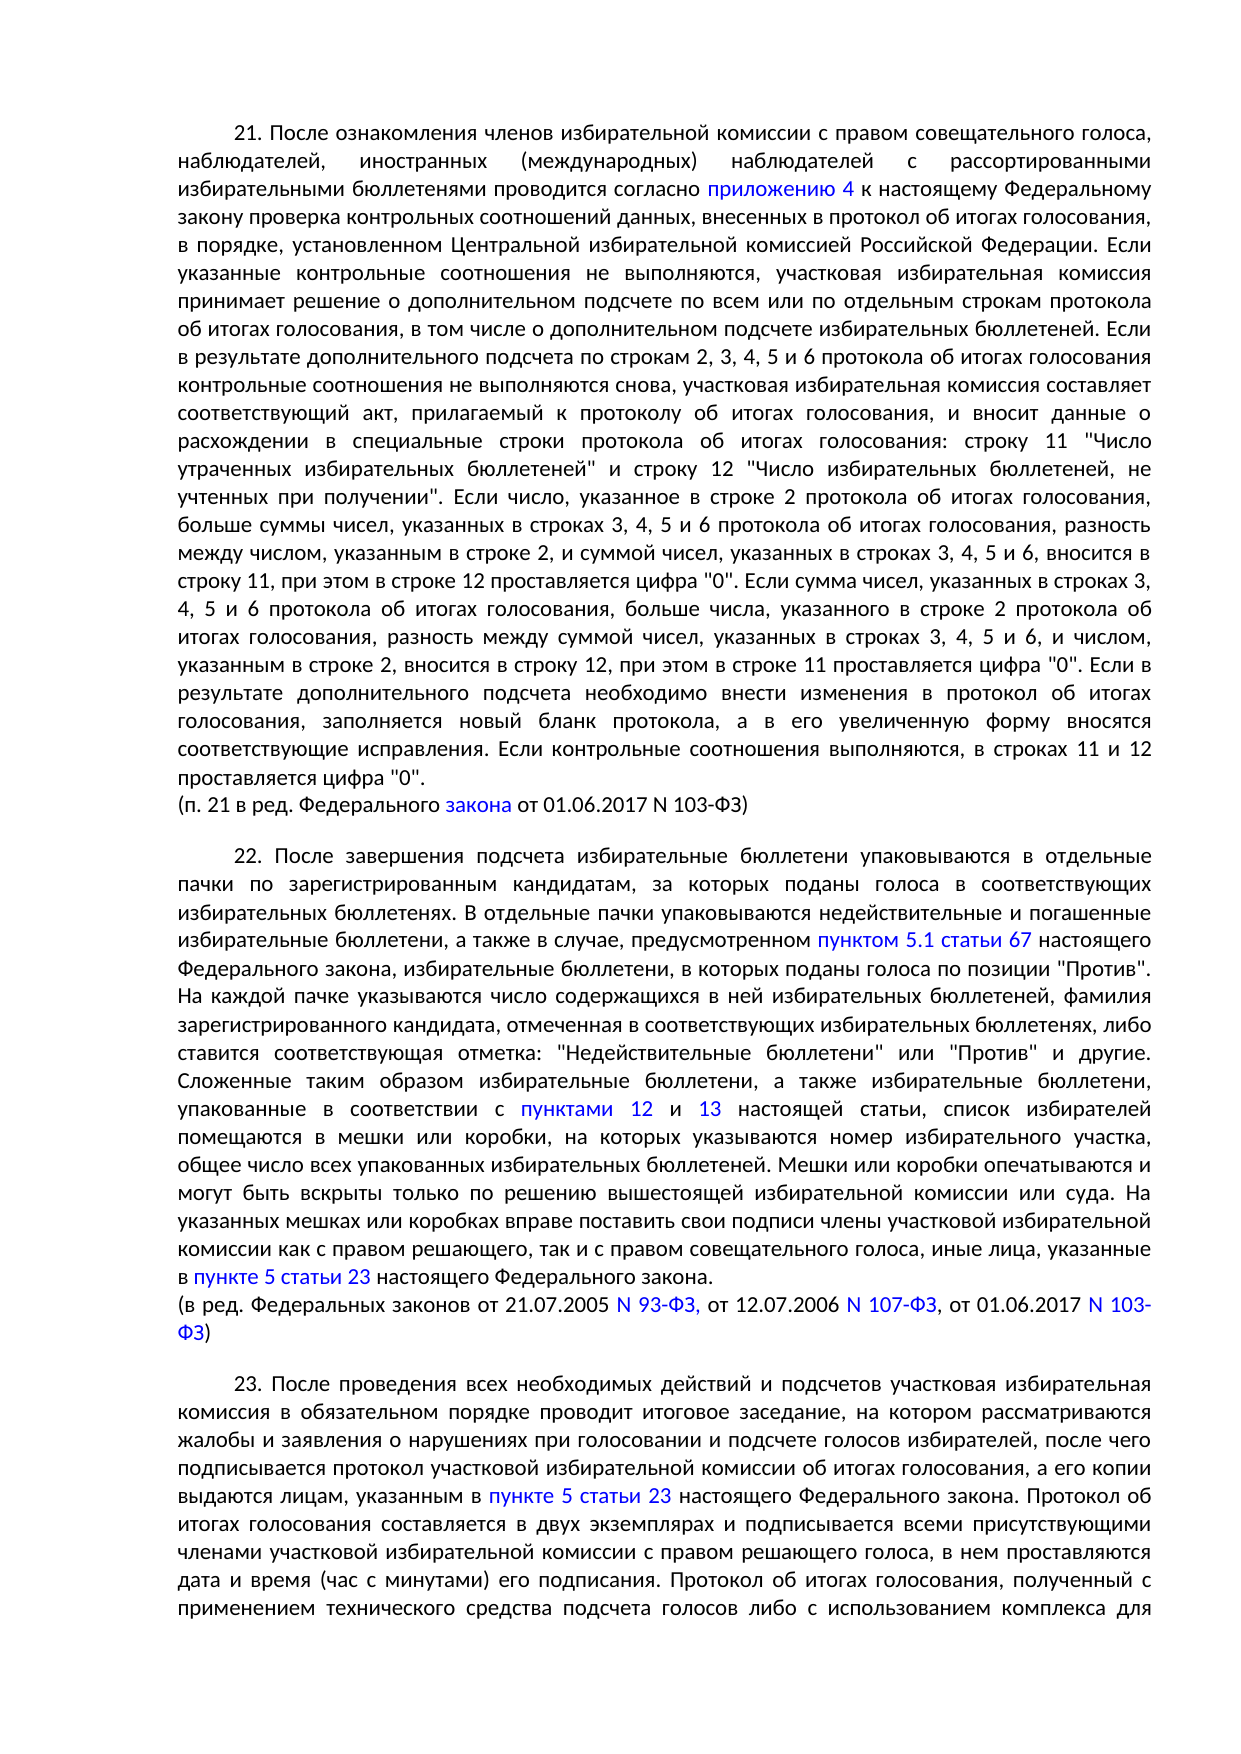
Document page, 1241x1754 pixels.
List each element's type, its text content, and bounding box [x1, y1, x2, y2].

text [177, 1369, 1152, 1621]
text 22. После завершения подсчета избирательные бюллетени упаковываются в отдельные пачки по зарегистрированным кандидатам, за которых поданы голоса в соответствующих избирательных бюллетенях. В отдельные пачки упаковываются недействительные и погашенные избирательные бюллетени, а также в случае, предусмотренном пунктом 5.1 статьи 67 настоящего Федерального закона, избирательные бюллетени, в которых поданы голоса по позиции "Против". На каждой пачке указываются число содержащихся в ней избирательных бюллетеней, фамилия зарегистрированного кандидата, отмеченная в соответствующих избирательных бюллетенях, либо ставится соответствующая отметка: "Недействительные бюллетени" или "Против" и другие. Сложенные таким образом избирательные бюллетени, а также избирательные бюллетени, упакованные в соответствии с пунктами 12 и 13 настоящей статьи, список избирателей помещаются в мешки или коробки, на которых указываются номер избирательного участка, общее число всех упакованных избирательных бюллетеней. Мешки или коробки опечатываются и могут быть вскрыты только по решению вышестоящей избирательной комиссии или суда. На указанных мешках или коробках вправе поставить свои подписи члены участковой избирательной комиссии как с правом решающего, так и с правом совещательного голоса, иные лица, указанные в пункте 5 статьи 23 настоящего Федерального закона. [177, 842, 1152, 1290]
text (в ред. Федеральных законов от 21.07.2005 N 93-ФЗ, от 12.07.2006 N 107-ФЗ, от 01.06.2017 N 103-ФЗ) [177, 1290, 1152, 1346]
text (п. 21 в ред. Федерального закона от 01.06.2017 N 103-ФЗ) [177, 791, 1152, 819]
text 21. После ознакомления членов избирательной комиссии с правом совещательного голоса, наблюдателей, иностранных (международных) наблюдателей с рассортированными избирательными бюллетенями проводится согласно приложению 4 к настоящему Федеральному закону проверка контрольных соотношений данных, внесенных в протокол об итогах голосования, в порядке, установленном Центральной избирательной комиссией Российской Федерации. Если указанные контрольные соотношения не выполняются, участковая избирательная комиссия принимает решение о дополнительном подсчете по всем или по отдельным строкам протокола об итогах голосования, в том числе о дополнительном подсчете избирательных бюллетеней. Если в результате дополнительного подсчета по строкам 2, 3, 4, 5 и 6 протокола об итогах голосования контрольные соотношения не выполняются снова, участковая избирательная комиссия составляет соответствующий акт, прилагаемый к протоколу об итогах голосования, и вносит данные о расхождении в специальные строки протокола об итогах голосования: строку 11 "Число утраченных избирательных бюллетеней" и строку 12 "Число избирательных бюллетеней, не учтенных при получении". Если число, указанное в строке 2 протокола об итогах голосования, больше суммы чисел, указанных в строках 3, 4, 5 и 6 протокола об итогах голосования, разность между числом, указанным в строке 2, и суммой чисел, указанных в строках 3, 4, 5 и 6, вносится в строку 11, при этом в строке 12 проставляется цифра "0". Если сумма чисел, указанных в строках 3, 4, 5 и 6 протокола об итогах голосования, больше числа, указанного в строке 2 протокола об итогах голосования, разность между суммой чисел, указанных в строках 3, 4, 5 и 6, и числом, указанным в строке 2, вносится в строку 12, при этом в строке 11 проставляется цифра "0". Если в результате дополнительного подсчета необходимо внести изменения в протокол об итогах голосования, заполняется новый бланк протокола, а в его увеличенную форму вносятся соответствующие исправления. Если контрольные соотношения выполняются, в строках 11 и 12 проставляется цифра "0". [177, 118, 1152, 791]
